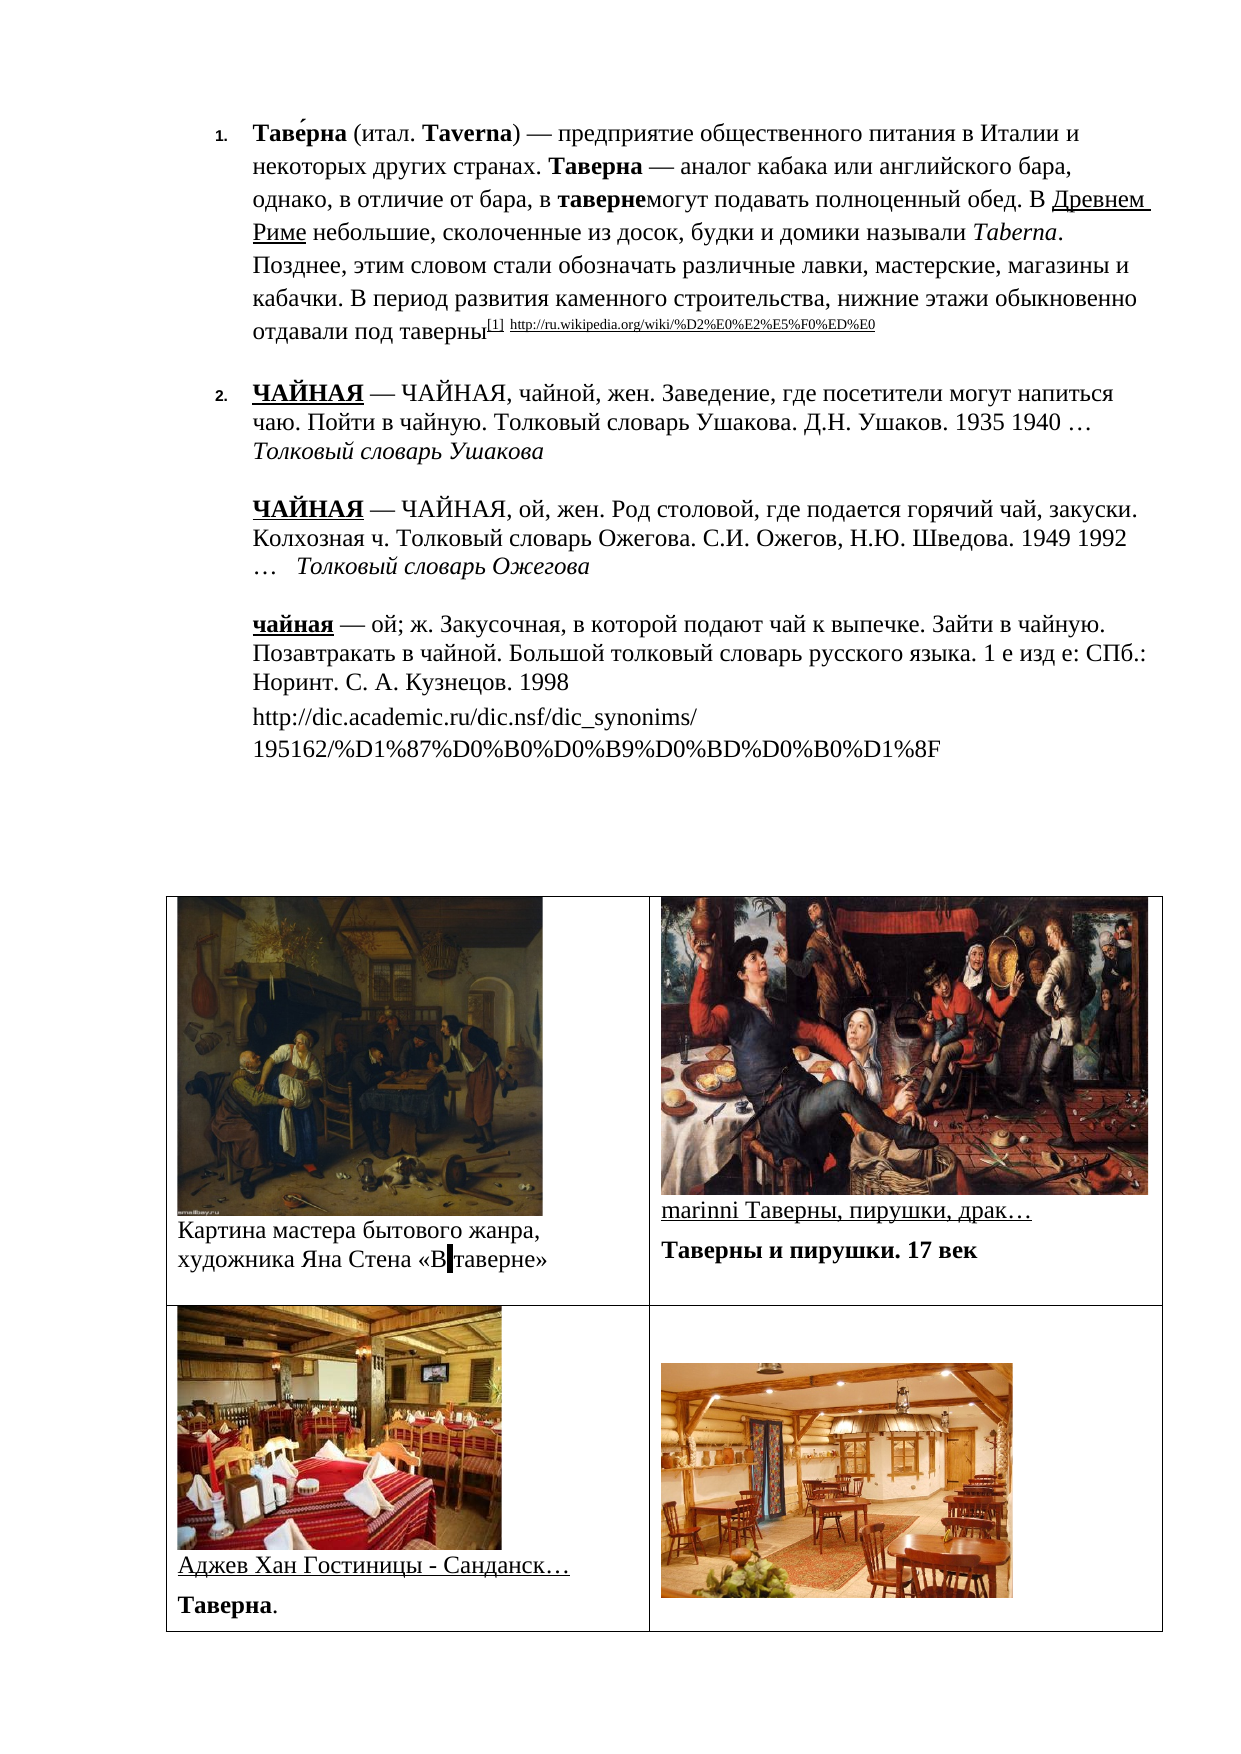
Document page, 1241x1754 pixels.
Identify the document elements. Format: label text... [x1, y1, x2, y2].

picture [177, 897, 543, 1216]
picture [177, 1306, 502, 1550]
text чайная — ой; ж. Закусочная, в которой подают чай к выпечке. Зайти в чайную. Позавтракать в чайной. Большой толковый словарь русского языка. 1 е изд е: СПб.: Норинт. С. А. Кузнецов. 1998 [252, 609, 1152, 696]
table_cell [650, 1306, 1162, 1631]
table_header marinni Таверны, пирушки, драк… Таверны и пирушки. 17 век [650, 897, 1162, 1305]
picture [661, 897, 1149, 1195]
list ЧАЙНАЯ — ЧАЙНАЯ, чайной, жен. Заведение, где посетители могут напиться чаю. Пойти в чайную. Толковый словарь Ушакова. Д.Н. Ушаков. 1935 1940 … Толковый словарь Ушакова [215, 378, 1152, 465]
list Таве́рна (итал. Taverna) — предприятие общественного питания в Италии и некоторых других странах. Таверна — аналог кабака или английского бара, однако, в отличие от бара, в тавернемогут подавать полноценный обед. В Древнем Риме небольшие, сколоченные из досок, будки и домики называли Taberna. Позднее, этим словом стали обозначать различные лавки, мастерские, магазины и кабачки. В период развития каменного строительства, нижние этажи обыкновенно отдавали под таверны[1] http://ru.wikipedia.org/wiki/%D2%E0%E2%E5%F0%ED%E0 [215, 118, 1152, 345]
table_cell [167, 1306, 649, 1631]
text ЧАЙНАЯ — ЧАЙНАЯ, ой, жен. Род столовой, где подается горячий чай, закуски. Колхозная ч. Толковый словарь Ожегова. С.И. Ожегов, Н.Ю. Шведова. 1949 1992 … Толковый словарь Ожегова [252, 494, 1152, 580]
picture [661, 1363, 1013, 1598]
table_header Картина мастера бытового жанра, художника Яна Стена «В таверне» [167, 897, 649, 1305]
list http://dic.academic.ru/dic.nsf/dic_synonims/195162/%D1%87%D0%B0%D0%B9%D0%BD%D0%B0%D1%8F [252, 702, 1152, 763]
